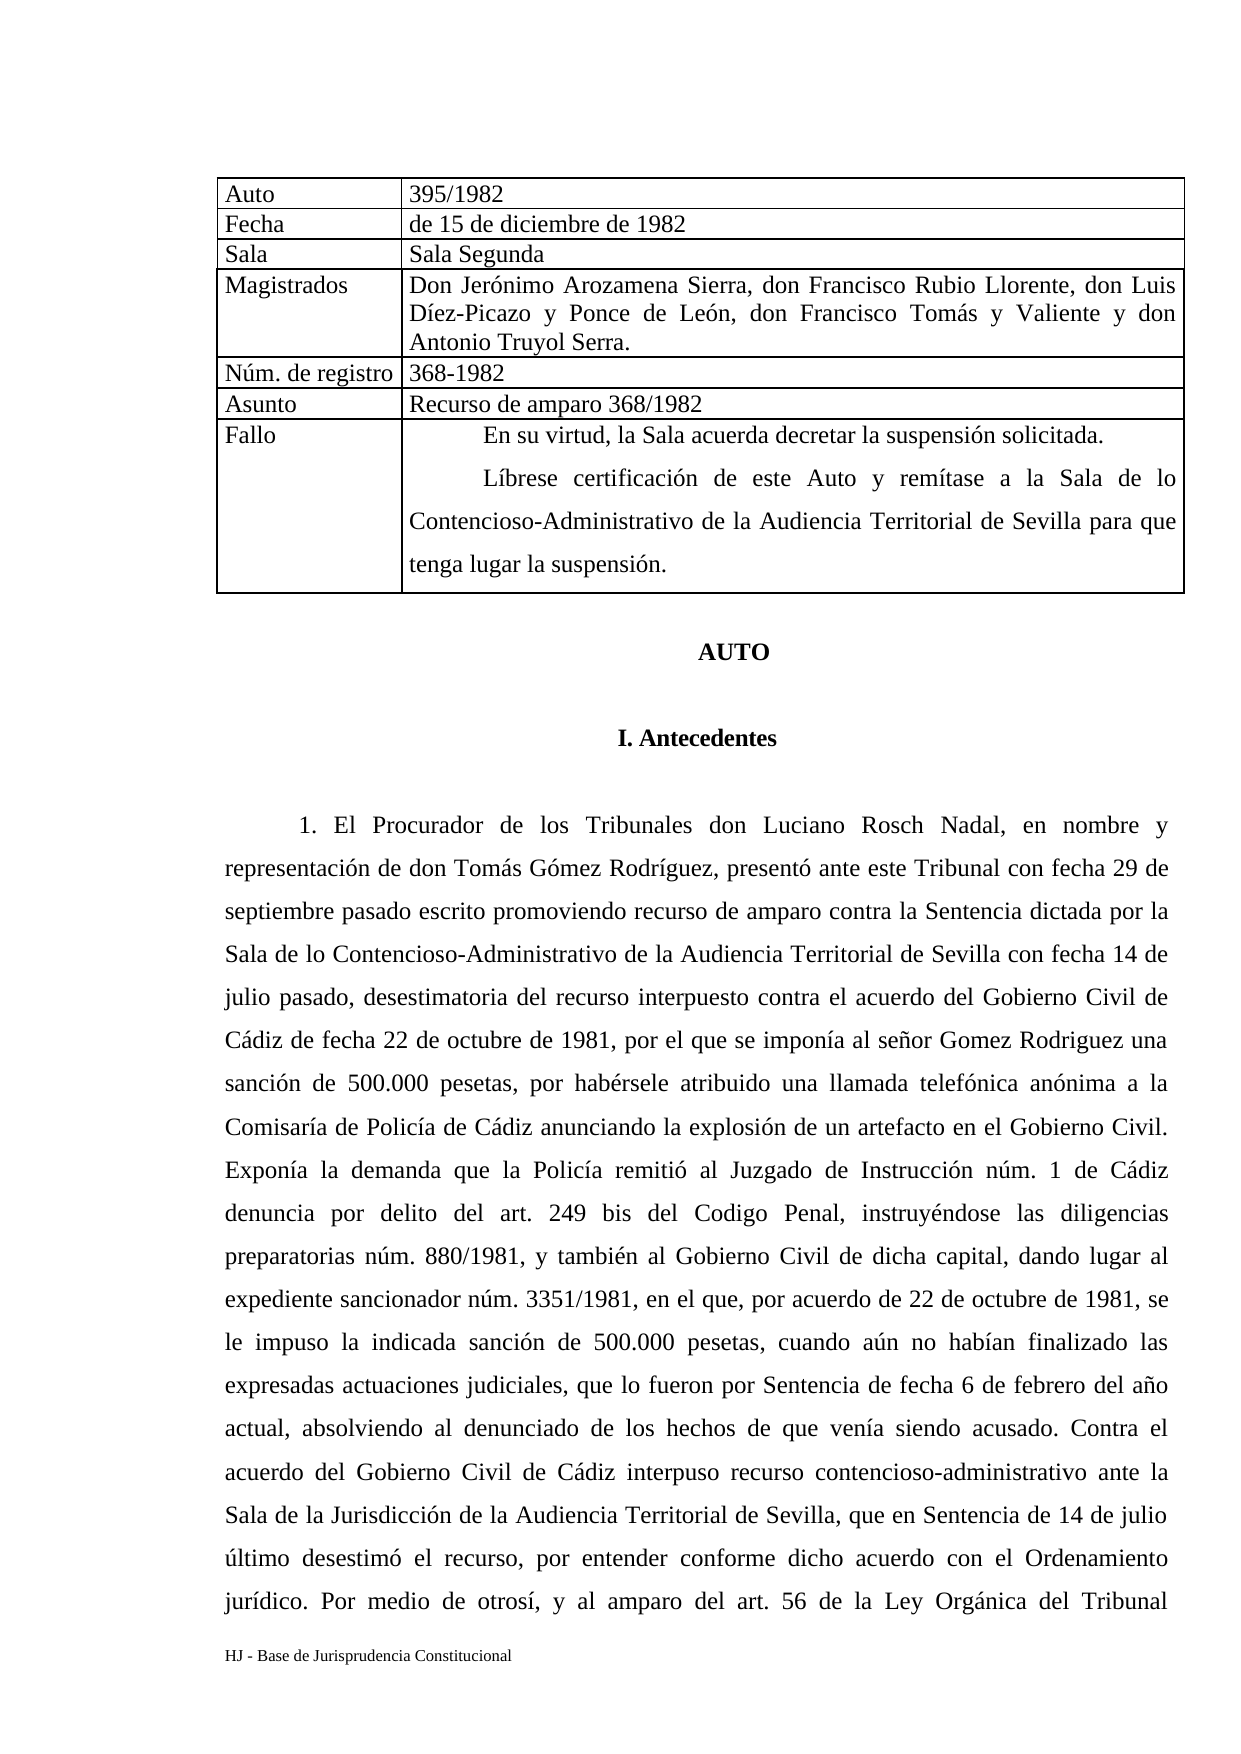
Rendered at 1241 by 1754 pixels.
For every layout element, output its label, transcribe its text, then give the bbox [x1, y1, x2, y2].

table_cell Don Jerónimo Arozamena Sierra, don Francisco Rubio Llorente, don Luis Díez-Picazo y Ponce de León, don Francisco Tomás y Valiente y don Antonio Truyol Serra. [403, 270, 1183, 356]
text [224, 810, 1169, 1615]
table_cell Sala [218, 240, 401, 268]
table_cell de 15 de diciembre de 1982 [402, 209, 1184, 238]
table_header 395/1982 [402, 179, 1184, 207]
table_cell Fecha [218, 209, 401, 238]
table_header Auto [218, 179, 401, 207]
table_cell 368-1982 [403, 358, 1183, 387]
table_cell En su virtud, la Sala acuerda decretar la suspensión solicitada. Líbrese certificación de este Auto y remítase a la Sala de lo Contencioso-Administrativo de la Audiencia Territorial de Sevilla para que tenga lugar la suspensión. [403, 420, 1183, 592]
table_cell Núm. de registro [218, 358, 401, 387]
table_cell Sala Segunda [402, 240, 1184, 268]
text AUTO [224, 637, 1169, 666]
text I. Antecedentes [224, 723, 1169, 752]
table_cell Fallo [218, 420, 401, 592]
table_cell Recurso de amparo 368/1982 [403, 389, 1183, 418]
table_cell Asunto [218, 389, 401, 418]
table_cell Magistrados [218, 270, 401, 356]
